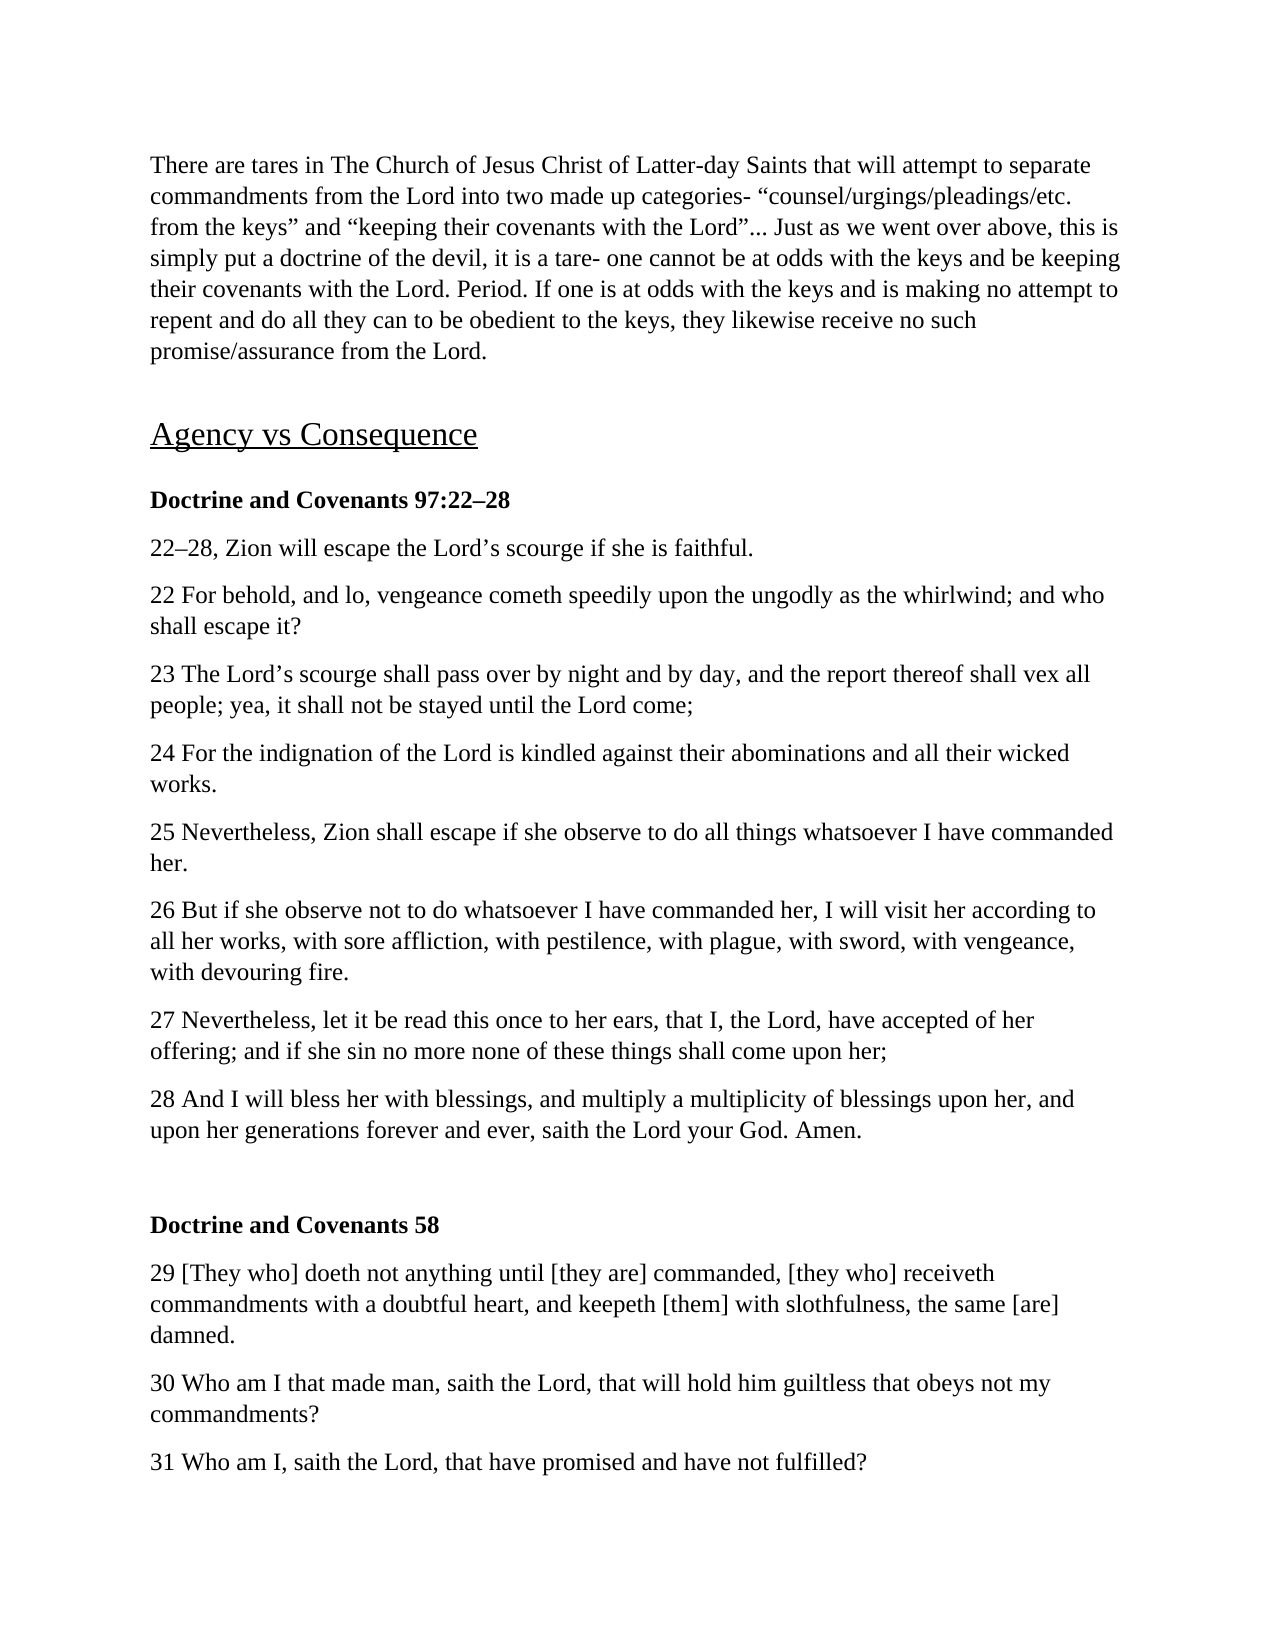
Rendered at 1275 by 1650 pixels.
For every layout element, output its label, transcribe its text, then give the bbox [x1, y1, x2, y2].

text 29 [They who] doeth not anything until [they are] commanded, [they who] receiveth commandments with a doubtful heart, and keepeth [them] with slothfulness, the same [are] damned. [150, 1258, 1125, 1349]
text 27 Nevertheless, let it be read this once to her ears, that I, the Lord, have accepted of her offering; and if she sin no more none of these things shall come upon her; [150, 1005, 1125, 1065]
text 22–28, Zion will escape the Lord’s scourge if she is faithful. [150, 533, 1125, 561]
text 28 And I will bless her with blessings, and multiply a multiplicity of blessings upon her, and upon her generations forever and ever, saith the Lord your God. Amen. [150, 1084, 1125, 1144]
text 30 Who am I that made man, saith the Lord, that will hold him guiltless that obeys not my commandments? [150, 1368, 1125, 1428]
text 26 But if she observe not to do whatsoever I have commanded her, I will visit her according to all her works, with sore affliction, with pestilence, with plague, with sword, with vengeance, with devouring fire. [150, 895, 1125, 986]
text Agency vs Consequence Doctrine and Covenants 97:22–28 [150, 414, 1125, 514]
text 23 The Lord’s scourge shall pass over by night and by day, and the report thereof shall vex all people; yea, it shall not be stayed until the Lord come; [150, 659, 1125, 719]
text 22 For behold, and lo, vengeance cometh speedily upon the ungodly as the whirlwind; and who shall escape it? [150, 580, 1125, 640]
text 31 Who am I, saith the Lord, that have promised and have not fulfilled? [150, 1447, 1125, 1475]
text 24 For the indignation of the Lord is kindled against their abominations and all their wicked works. [150, 738, 1125, 798]
text There are tares in The Church of Jesus Christ of Latter-day Saints that will attempt to separate commandments from the Lord into two made up categories- “counsel/urgings/pleadings/etc. from the keys” and “keeping their covenants with the Lord”... Just as we went over above, this is simply put a doctrine of the devil, it is a tare- one cannot be at odds with the keys and be keeping their covenants with the Lord. Period. If one is at odds with the keys and is making no attempt to repent and do all they can to be obedient to the keys, they likewise receive no such promise/assurance from the Lord. [150, 150, 1125, 395]
text 25 Nevertheless, Zion shall escape if she observe to do all things whatsoever I have commanded her. [150, 817, 1125, 876]
text Doctrine and Covenants 58 [150, 1210, 1125, 1239]
